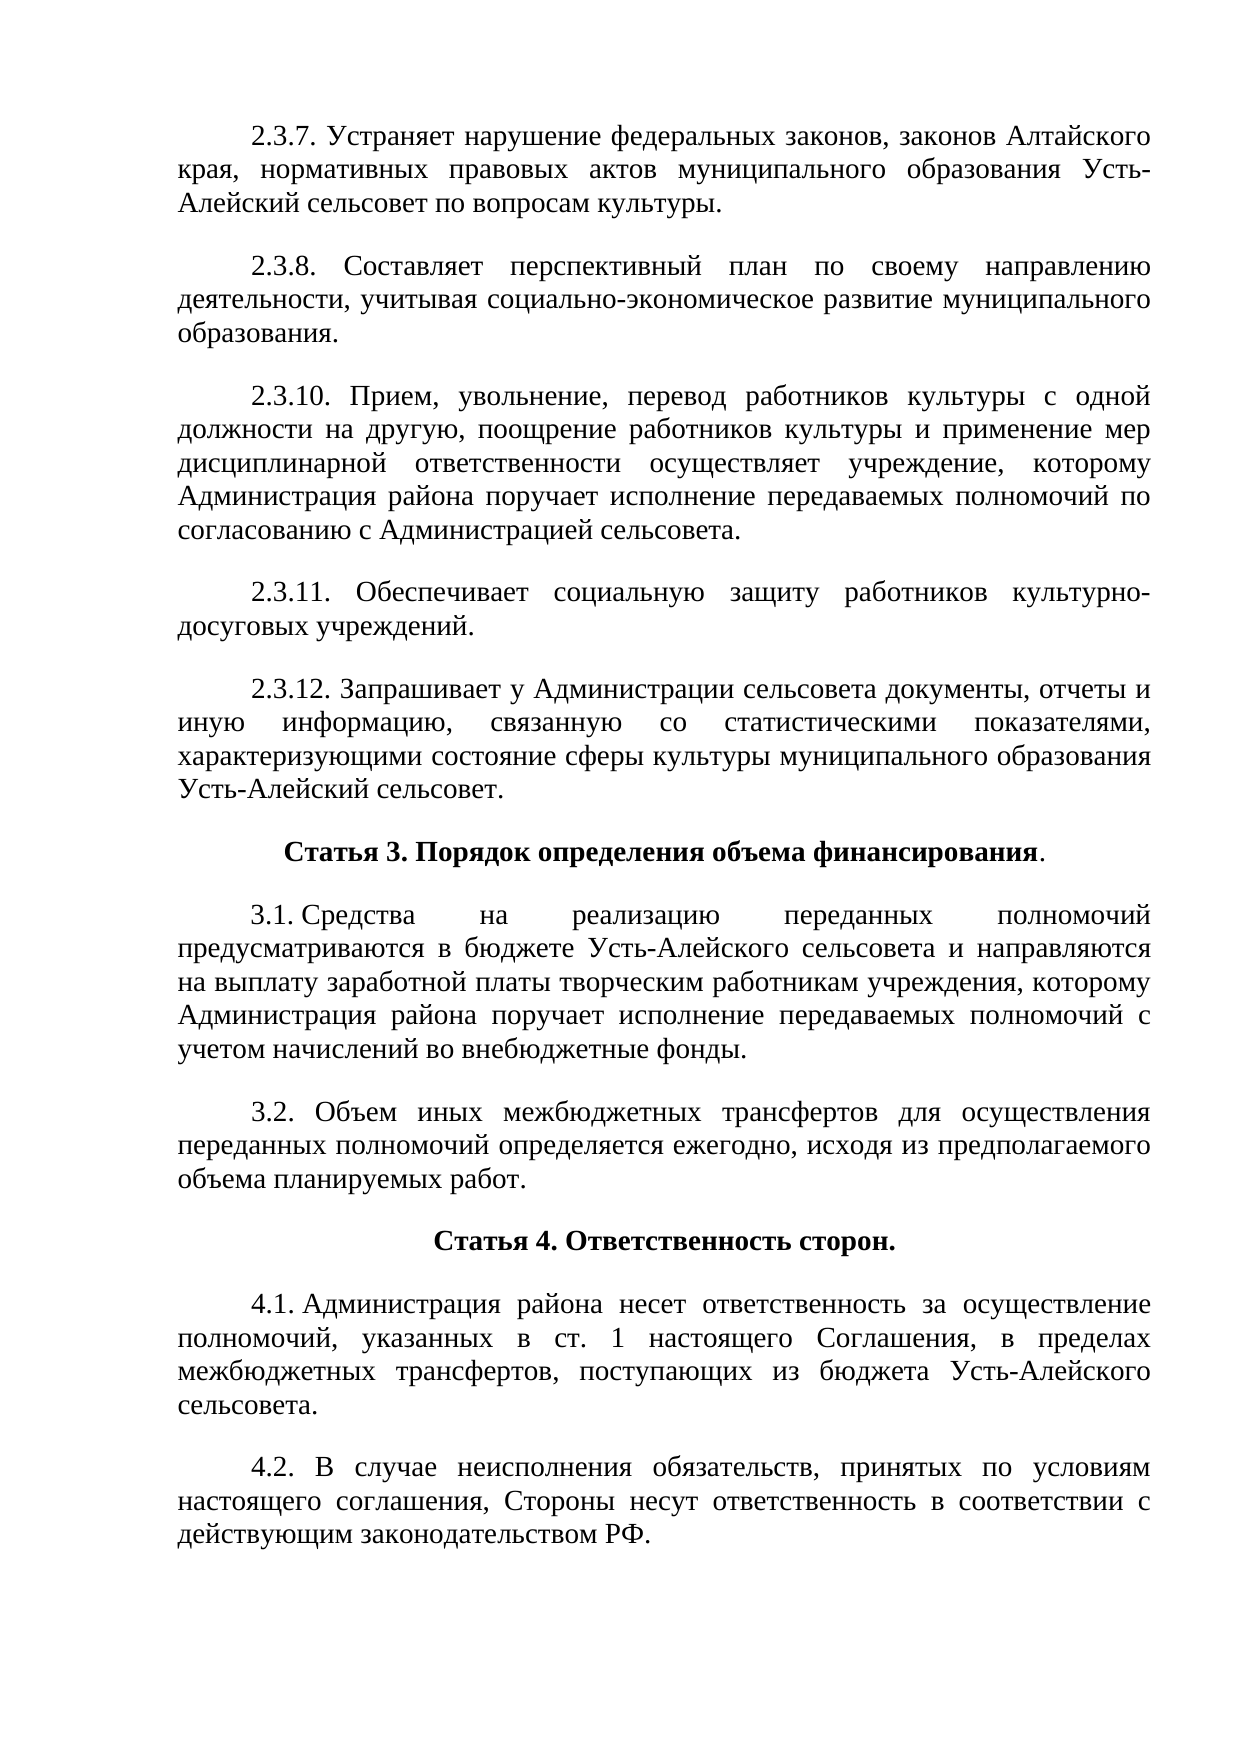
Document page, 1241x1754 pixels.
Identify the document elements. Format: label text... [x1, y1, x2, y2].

text 3.1. Средства на реализацию переданных полномочий предусматриваются в бюджете Усть-Алейского сельсовета и направляются на выплату заработной платы творческим работникам учреждения, которому Администрация района поручает исполнение передаваемых полномочий с учетом начислений во внебюджетные фонды. [177, 897, 1152, 1064]
text 2.3.11. Обеспечивает социальную защиту работников культурно-досуговых учреждений. [177, 574, 1152, 642]
text 2.3.7. Устраняет нарушение федеральных законов, законов Алтайского края, нормативных правовых актов муниципального образования Усть-Алейский сельсовет по вопросам культуры. [177, 118, 1152, 219]
text 4.1. Администрация района несет ответственность за осуществление полномочий, указанных в ст. 1 настоящего Соглашения, в пределах межбюджетных трансфертов, поступающих из бюджета Усть-Алейского сельсовета. [177, 1286, 1152, 1420]
text 2.3.10. Прием, увольнение, перевод работников культуры с одной должности на другую, поощрение работников культуры и применение мер дисциплинарной ответственности осуществляет учреждение, которому Администрация района поручает исполнение передаваемых полномочий по согласованию с Администрацией сельсовета. [177, 378, 1152, 545]
text 2.3.8. Составляет перспективный план по своему направлению деятельности, учитывая социально-экономическое развитие муниципального образования. [177, 248, 1152, 348]
text 2.3.12. Запрашивает у Администрации сельсовета документы, отчеты и иную информацию, связанную со статистическими показателями, характеризующими состояние сферы культуры муниципального образования Усть-Алейский сельсовет. [177, 671, 1152, 805]
text 4.2. В случае неисполнения обязательств, принятых по условиям настоящего соглашения, Стороны несут ответственность в соответствии с действующим законодательством РФ. [177, 1449, 1152, 1550]
text Статья 3. Порядок определения объема финансирования. [177, 834, 1152, 868]
text 3.2. Объем иных межбюджетных трансфертов для осуществления переданных полномочий определяется ежегодно, исходя из предполагаемого объема планируемых работ. [177, 1094, 1152, 1194]
text Статья 4. Ответственность сторон. [177, 1223, 1152, 1257]
